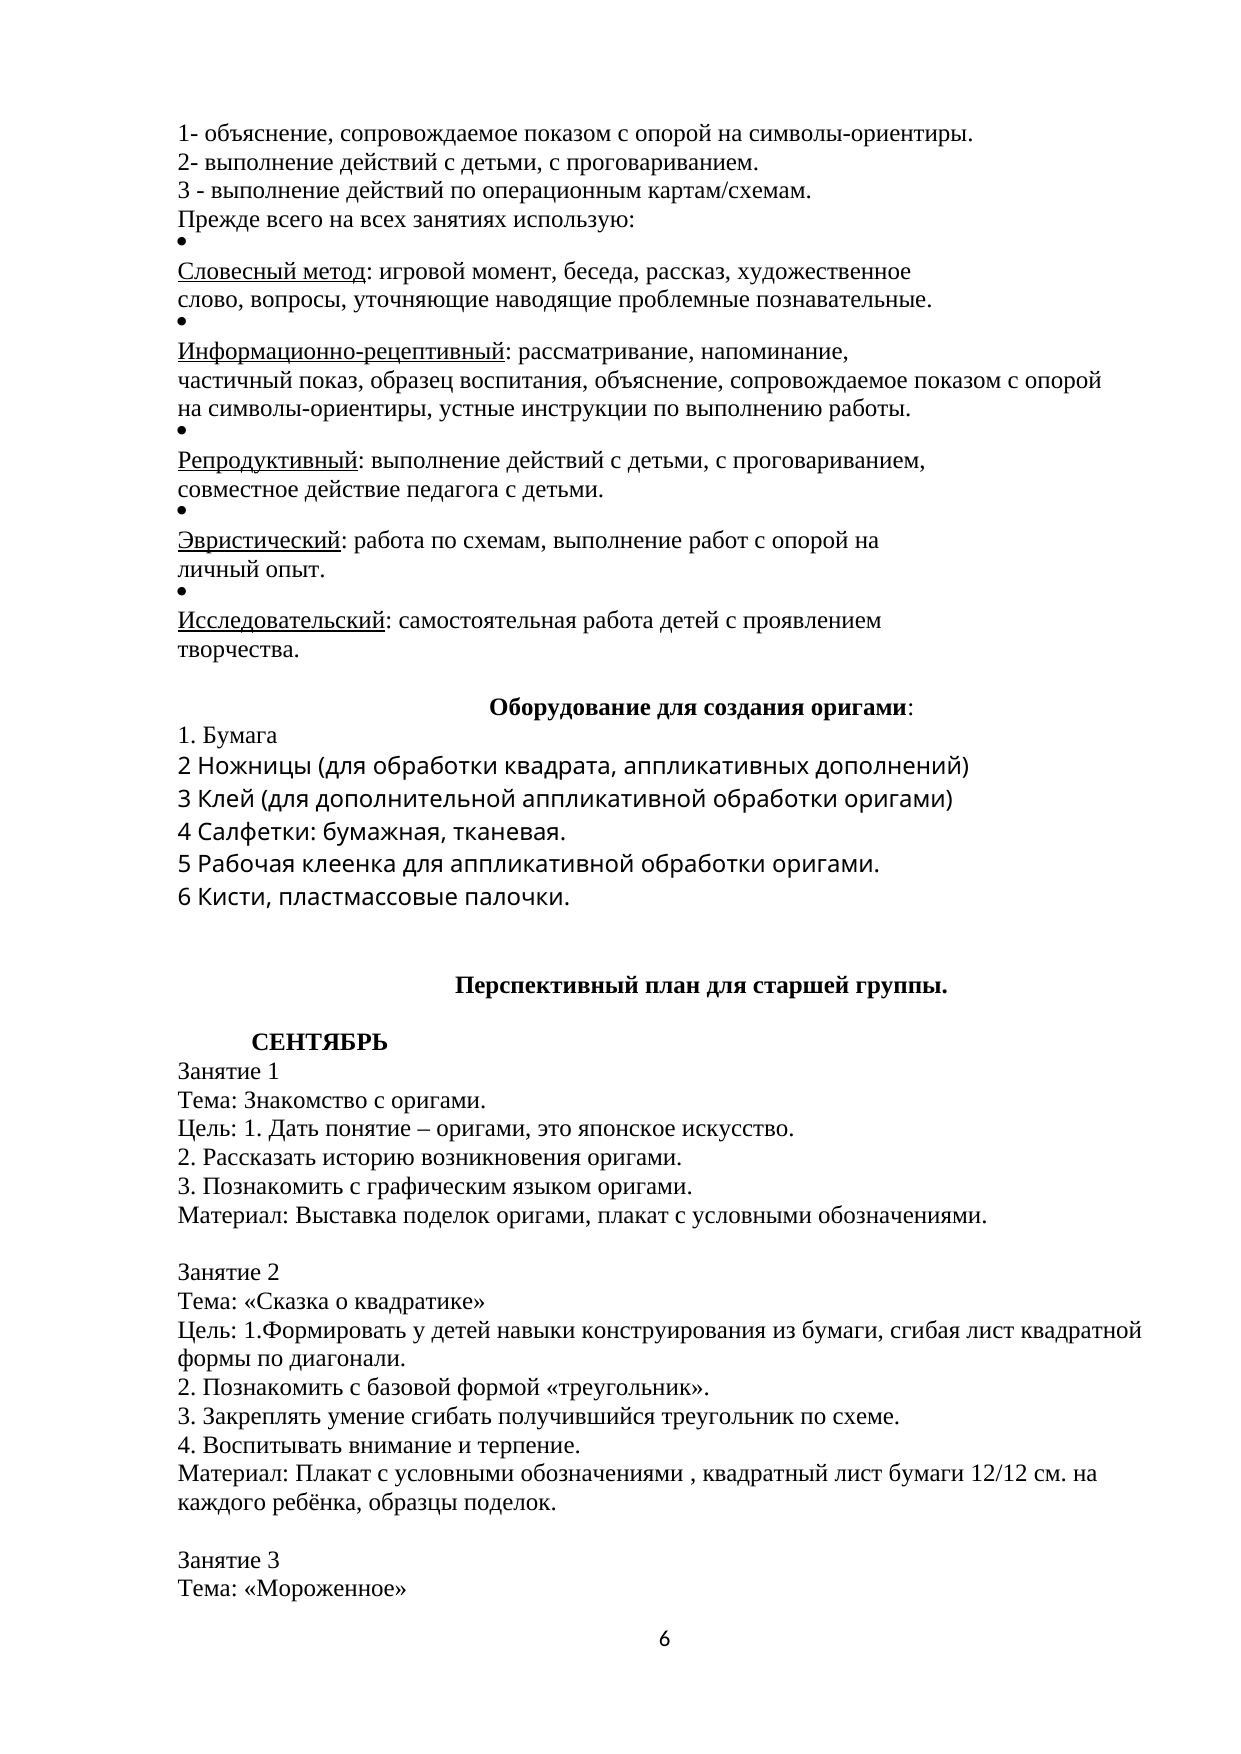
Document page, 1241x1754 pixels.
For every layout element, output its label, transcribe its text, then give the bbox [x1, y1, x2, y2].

text Оборудование для создания оригами: [177, 692, 1152, 720]
text Перспективный план для старшей группы. [177, 970, 1152, 998]
text 4 Салфетки: бумажная, тканевая. [177, 814, 1152, 847]
text личный опыт. [177, 554, 1152, 583]
text Эвристический: работа по схемам, выполнение работ с опорой на [177, 525, 1152, 554]
text слово, вопросы, уточняющие наводящие проблемные познавательные. [177, 284, 1152, 313]
text 2- выполнение действий с детьми, с проговариванием. [177, 147, 1152, 176]
text 1. Бумага [177, 720, 1152, 749]
text частичный показ, образец воспитания, объяснение, сопровождаемое показом с опорой [177, 365, 1152, 393]
text творчества. [177, 634, 1152, 663]
text 2 Ножницы (для обработки квадрата, аппликативных дополнений) [177, 749, 1152, 782]
text 1- объяснение, сопровождаемое показом с опорой на символы-ориентиры. [177, 118, 1152, 147]
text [177, 1027, 1152, 1602]
text 5 Рабочая клеенка для аппликативной обработки оригами. [177, 847, 1152, 879]
text 6 Кисти, пластмассовые палочки. [177, 879, 1152, 912]
text Информационно-рецептивный: рассматривание, напоминание, [177, 336, 1152, 365]
text на символы-ориентиры, устные инструкции по выполнению работы. [177, 393, 1152, 422]
text Репродуктивный: выполнение действий с детьми, с проговариванием, [177, 445, 1152, 474]
text Прежде всего на всех занятиях использую: [177, 204, 1152, 233]
text Словесный метод: игровой момент, беседа, рассказ, художественное [177, 256, 1152, 284]
text 3 Клей (для дополнительной аппликативной обработки оригами) [177, 782, 1152, 814]
text 3 - выполнение действий по операционным картам/схемам. [177, 176, 1152, 204]
text совместное действие педагога с детьми. [177, 474, 1152, 502]
text Исследовательский: самостоятельная работа детей с проявлением [177, 605, 1152, 634]
